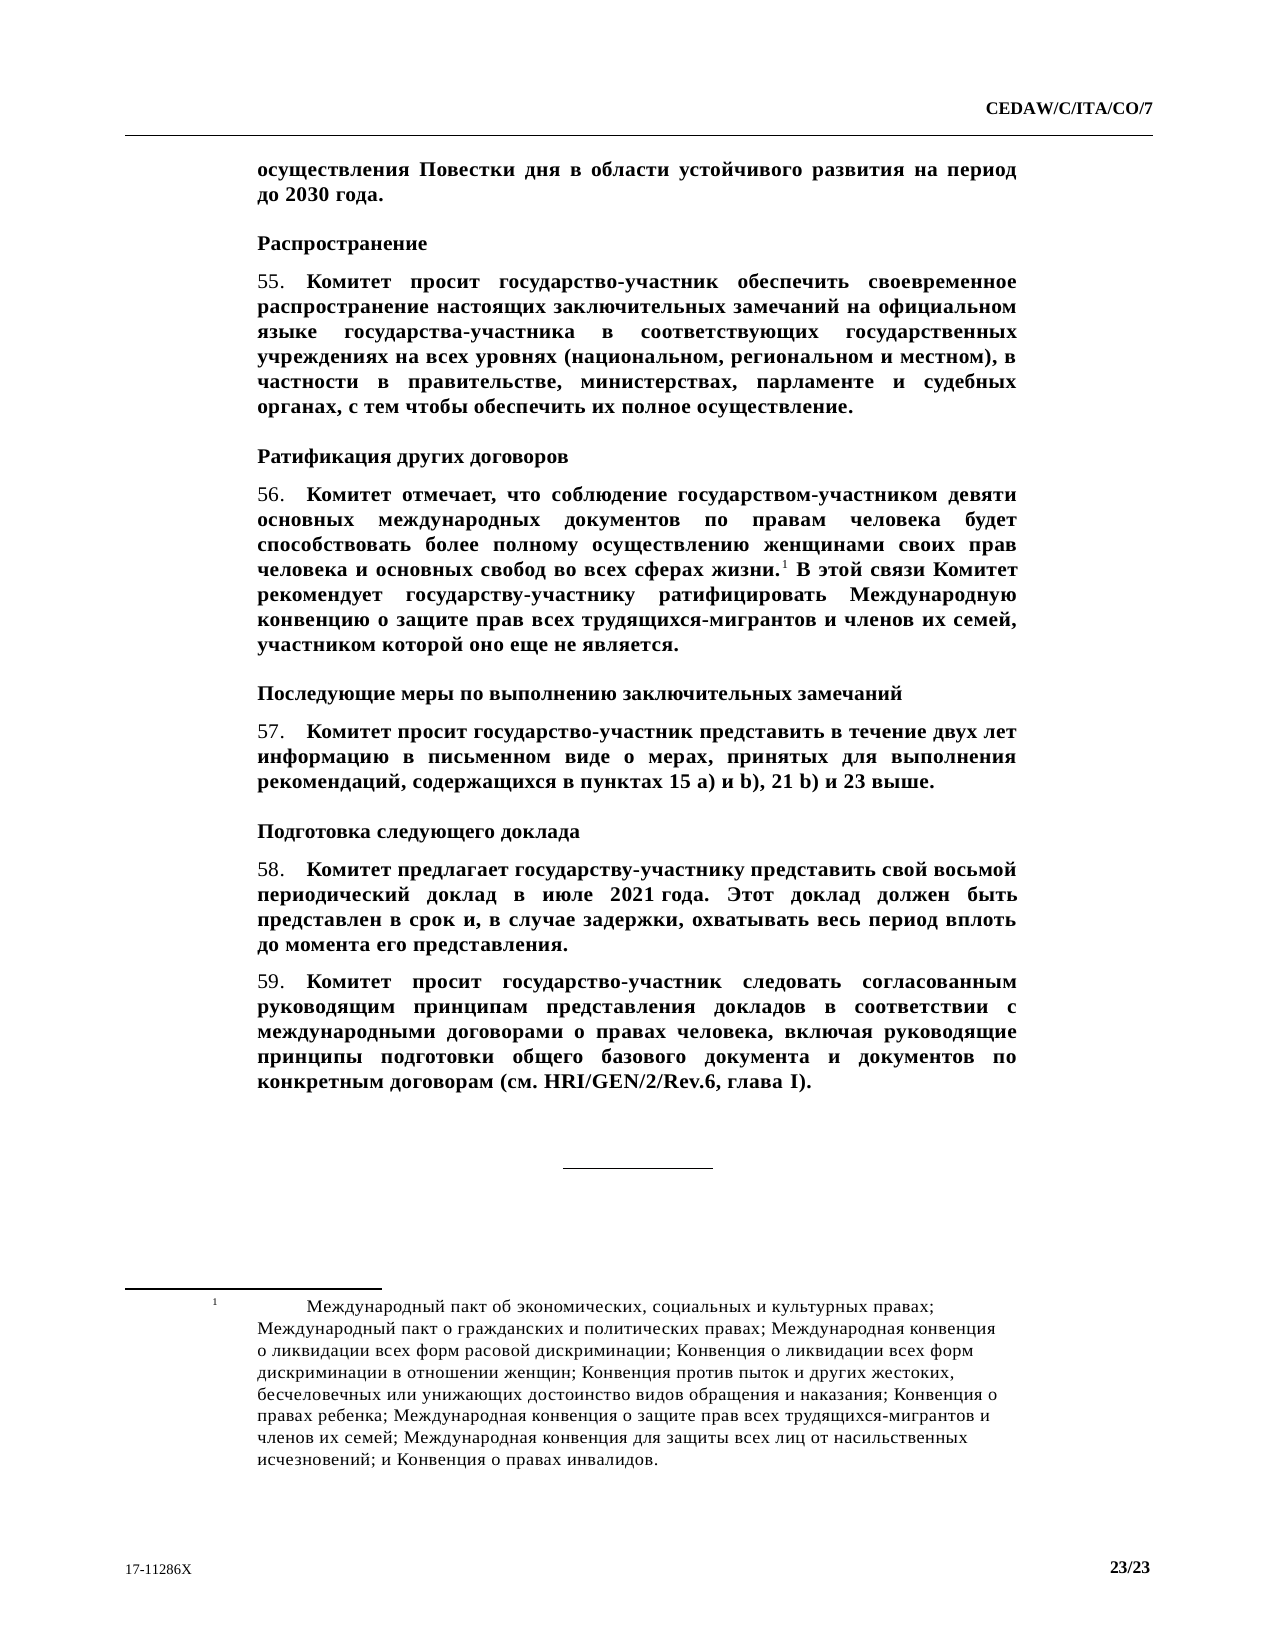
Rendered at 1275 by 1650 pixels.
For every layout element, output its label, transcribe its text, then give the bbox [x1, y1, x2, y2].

text 58. Комитет предлагает государству-участнику представить свой восьмой периодический доклад в июле 2021 года. Этот доклад должен быть представлен в срок и, в случае задержки, охватывать весь период вплоть до момента его представления. [257, 856, 1018, 956]
text Распространение [125, 231, 1019, 256]
text 56. Комитет отмечает, что соблюдение государством-участником девяти основных международных документов по правам человека будет способствовать более полному осуществлению женщинами своих прав человека и основных свобод во всех сферах жизни. В этой связи Комитет рекомендует государству-участнику ратифицировать Международную конвенцию о защите прав всех трудящихся-мигрантов и членов их семей, участником которой оно еще не является. [257, 481, 1018, 656]
text Последующие меры по выполнению заключительных замечаний [125, 681, 1019, 706]
text Ратификация других договоров [125, 443, 1019, 468]
text 55. Комитет просит государство-участник обеспечить своевременное распространение настоящих заключительных замечаний на официальном языке государства-участника в соответствующих государственных учреждениях на всех уровнях (национальном, региональном и местном), в частности в правительстве, министерствах, парламенте и судебных органах, с тем чтобы обеспечить их полное осуществление. [257, 268, 1018, 418]
text 59. Комитет просит государство-участник следовать согласованным руководящим принципам представления докладов в соответствии с международными договорами о правах человека, включая руководящие принципы подготовки общего базового документа и документов по конкретным договорам (см. HRI/GEN/2/Rev.6, глава I). [257, 968, 1018, 1093]
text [257, 156, 1018, 206]
text 57. Комитет просит государство-участник представить в течение двух лет информацию в письменном виде о мерах, принятых для выполнения рекомендаций, содержащихся в пунктах 15 a) и b), 21 b) и 23 выше. [257, 718, 1018, 793]
text Подготовка следующего доклада [125, 818, 1019, 843]
